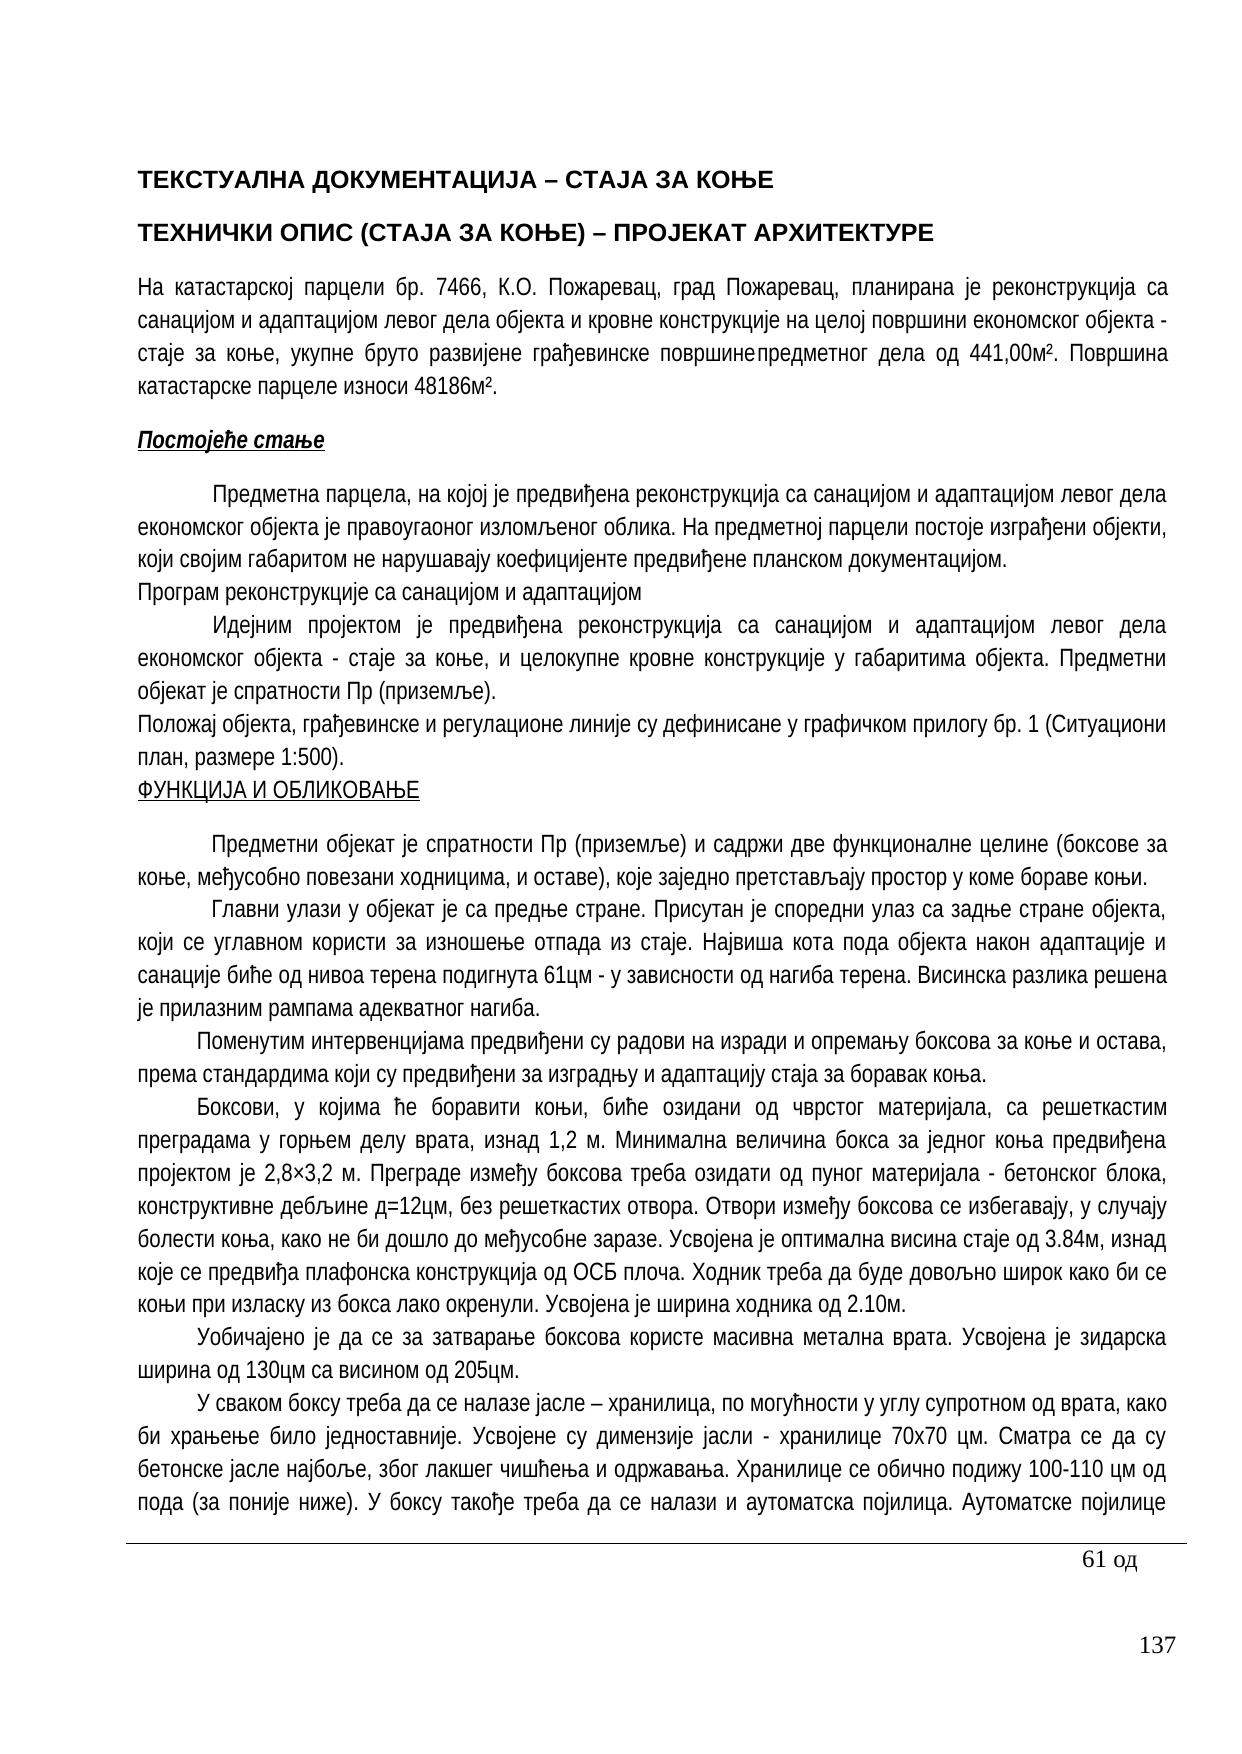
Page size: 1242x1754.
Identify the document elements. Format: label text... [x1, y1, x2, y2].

text Положај објекта, грађевинске и регулационе линије су дефинисане у графичком прилогу бр. 1 (Ситуациони план, размере 1:500). [137, 709, 1169, 771]
text ТЕХНИЧКИ ОПИС (СТАЈА ЗА КОЊЕ) – ПРОЈЕКАТ АРХИТЕКТУРЕ [137, 218, 1169, 247]
text TЕКСТУАЛНА ДОКУМЕНТАЦИЈА – СТАЈА ЗА КОЊЕ [137, 164, 1169, 193]
text Поменутим интервенцијама предвиђени су радови на изради и опремању боксова за коње и остава, према стандардима који су предвиђени за изградњу и адаптацију стаја за боравак коња. [137, 1026, 1169, 1088]
text Главни улази у објекат је са предње стране. Присутан је споредни улаз са задње стране објекта, који се углавном користи за изношење отпада из стаје. Највиша кота пода објекта након адаптације и санације биће од нивоа терена подигнута 61цм - у зависности од нагиба терена. Висинска разлика решена је прилазним рампама адекватног нагиба. [137, 894, 1169, 1022]
text ФУНКЦИЈА И ОБЛИКОВАЊЕ [137, 775, 1169, 803]
text На катастарској парцели бр. 7466, К.О. Пожаревац, град Пожаревац, планирана је реконструкција са санацијом и адаптацијом левог дела објекта и кровне конструкције на целој површини економског објекта - стаје за коње, укупне бруто развијене грађевинске површинепредметног дела од 441,00м². Површина катастарске парцеле износи 48186м². [137, 272, 1169, 400]
text Предметни објекат је спратности Пр (приземље) и садржи две функционалне целине (боксове за коње, међусобно повезани ходницима, и оставе), које заједно претстављају простор у коме бораве коњи. [137, 828, 1169, 890]
text Боксови, у којима ће боравити коњи, биће озидани од чврстог материјала, са решеткастим преградама у горњем делу врата, изнад 1,2 м. Минимална величина бокса за једног коња предвиђена пројектом је 2,8×3,2 м. Преграде између боксова треба озидати од пуног материјала - бетонског блока, конструктивне дебљине д=12цм, без решеткастих отвора. Отвори између боксова се избегавају, у случају болести коња, како не би дошло до међусобне заразе. Усвојена је оптимална висина стаје од 3.84м, изнад које се предвиђа плафонска конструкција од ОСБ плоча. Ходник треба да буде довољно широк како би се коњи при изласку из бокса лако окренули. Усвојена је ширина ходника од 2.10м. [137, 1092, 1169, 1318]
text Програм реконструкције са санацијом и адаптацијом [137, 577, 1169, 606]
text Идејним пројектом је предвиђена реконструкција са санацијом и адаптацијом левог дела економског објекта - стаје за коње, и целокупне кровне конструкције у габаритима објекта. Предметни објекат је спратности Пр (приземље). [137, 610, 1169, 705]
text Предметна парцела, на којој је предвиђена реконструкција са санацијом и адаптацијом левог дела економског објекта је правоугаоног изломљеног облика. На предметној парцели постоје изграђени објекти, који својим габаритом не нарушавају коефицијенте предвиђене планском документацијом. [137, 478, 1169, 573]
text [137, 1388, 1169, 1516]
text Уобичајено је да се за затварање боксова користе масивна метална врата. Усвојена је зидарска ширина од 130цм са висином од 205цм. [137, 1322, 1169, 1384]
text Постојеће стање [137, 425, 1169, 453]
